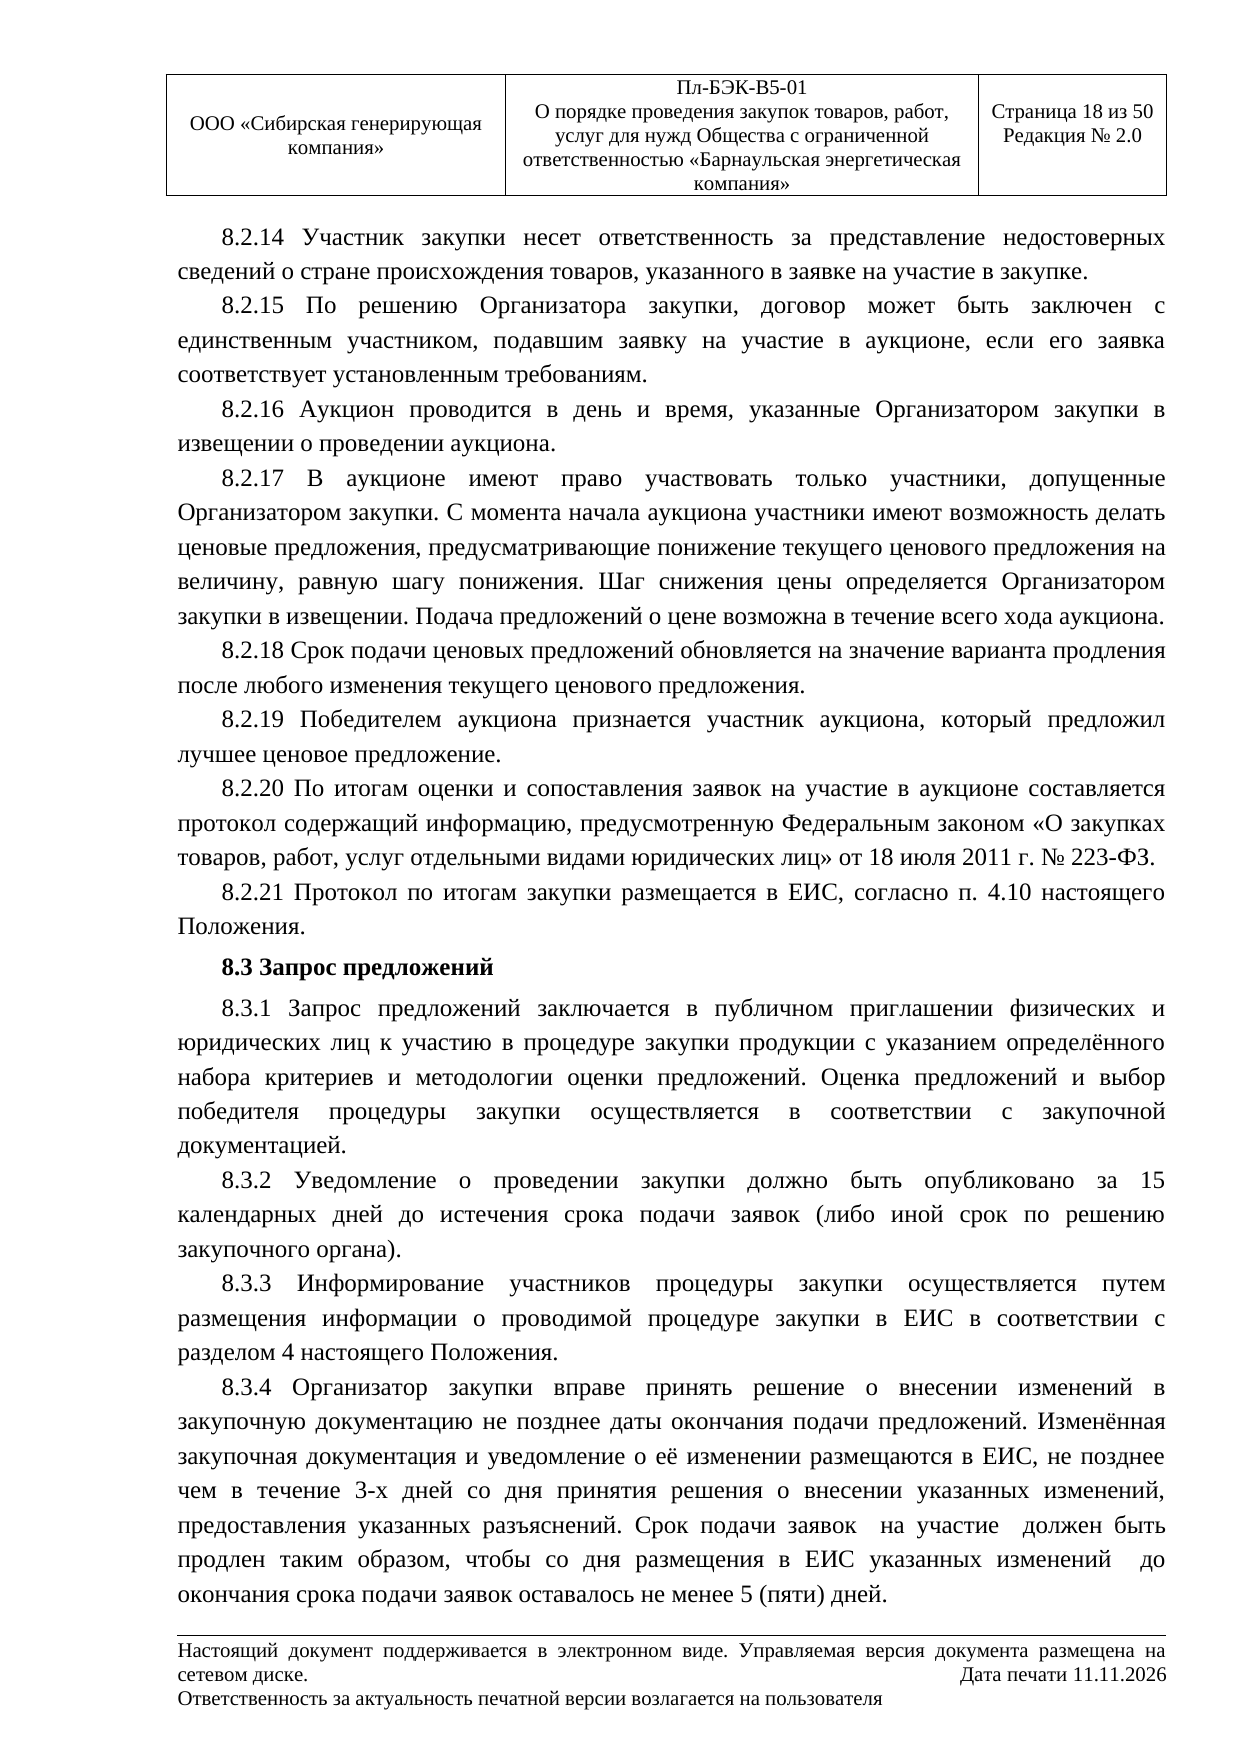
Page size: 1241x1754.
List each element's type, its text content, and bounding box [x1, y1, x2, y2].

text 8.2.15 По решению Организатора закупки, договор может быть заключен с единственным участником, подавшим заявку на участие в аукционе, если его заявка соответствует установленным требованиям. [177, 291, 1166, 388]
text 8.2.16 Аукцион проводится в день и время, указанные Организатором закупки в извещении о проведении аукциона. [177, 394, 1166, 457]
text 8.3.3 Информирование участников процедуры закупки осуществляется путем размещения информации о проводимой процедуре закупки в ЕИС в соответствии с разделом 4 настоящего Положения. [177, 1268, 1166, 1366]
text 8.2.19 Победителем аукциона признается участник аукциона, который предложил лучшее ценовое предложение. [177, 704, 1166, 768]
text 8.2.18 Срок подачи ценовых предложений обновляется на значение варианта продления после любого изменения текущего ценового предложения. [177, 635, 1166, 699]
text 8.2.17 В аукционе имеют право участвовать только участники, допущенные Организатором закупки. С момента начала аукциона участники имеют возможность делать ценовые предложения, предусматривающие понижение текущего ценового предложения на величину, равную шагу понижения. Шаг снижения цены определяется Организатором закупки в извещении. Подача предложений о цене возможна в течение всего хода аукциона. [177, 463, 1166, 630]
text 8.3.1 Запрос предложений заключается в публичном приглашении физических и юридических лиц к участию в процедуре закупки продукции с указанием определённого набора критериев и методологии оценки предложений. Оценка предложений и выбор победителя процедуры закупки осуществляется в соответствии с закупочной документацией. [177, 993, 1166, 1159]
text 8.2.20 По итогам оценки и сопоставления заявок на участие в аукционе составляется протокол содержащий информацию, предусмотренную Федеральным законом «О закупках товаров, работ, услуг отдельными видами юридических лиц» от 18 июля 2011 г. № 223-ФЗ. [177, 773, 1166, 871]
text 8.3.4 Организатор закупки вправе принять решение о внесении изменений в закупочную документацию не позднее даты окончания подачи предложений. Изменённая закупочная документация и уведомление о её изменении размещаются в ЕИС, не позднее чем в течение 3-х дней со дня принятия решения о внесении указанных изменений, предоставления указанных разъяснений. Срок подачи заявок на участие должен быть продлен таким образом, чтобы со дня размещения в ЕИС указанных изменений до окончания срока подачи заявок оставалось не менее 5 (пяти) дней. [177, 1372, 1166, 1608]
text 8.3.2 Уведомление о проведении закупки должно быть опубликовано за 15 календарных дней до истечения срока подачи заявок (либо иной срок по решению закупочного органа). [177, 1165, 1166, 1263]
text 8.2.14 Участник закупки несет ответственность за представление недостоверных сведений о стране происхождения товаров, указанного в заявке на участие в закупке. [177, 222, 1166, 285]
subtitle 8.3 Запрос предложений [177, 952, 1166, 981]
text 8.2.21 Протокол по итогам закупки размещается в ЕИС, согласно п. 4.10 настоящего Положения. [177, 877, 1166, 940]
